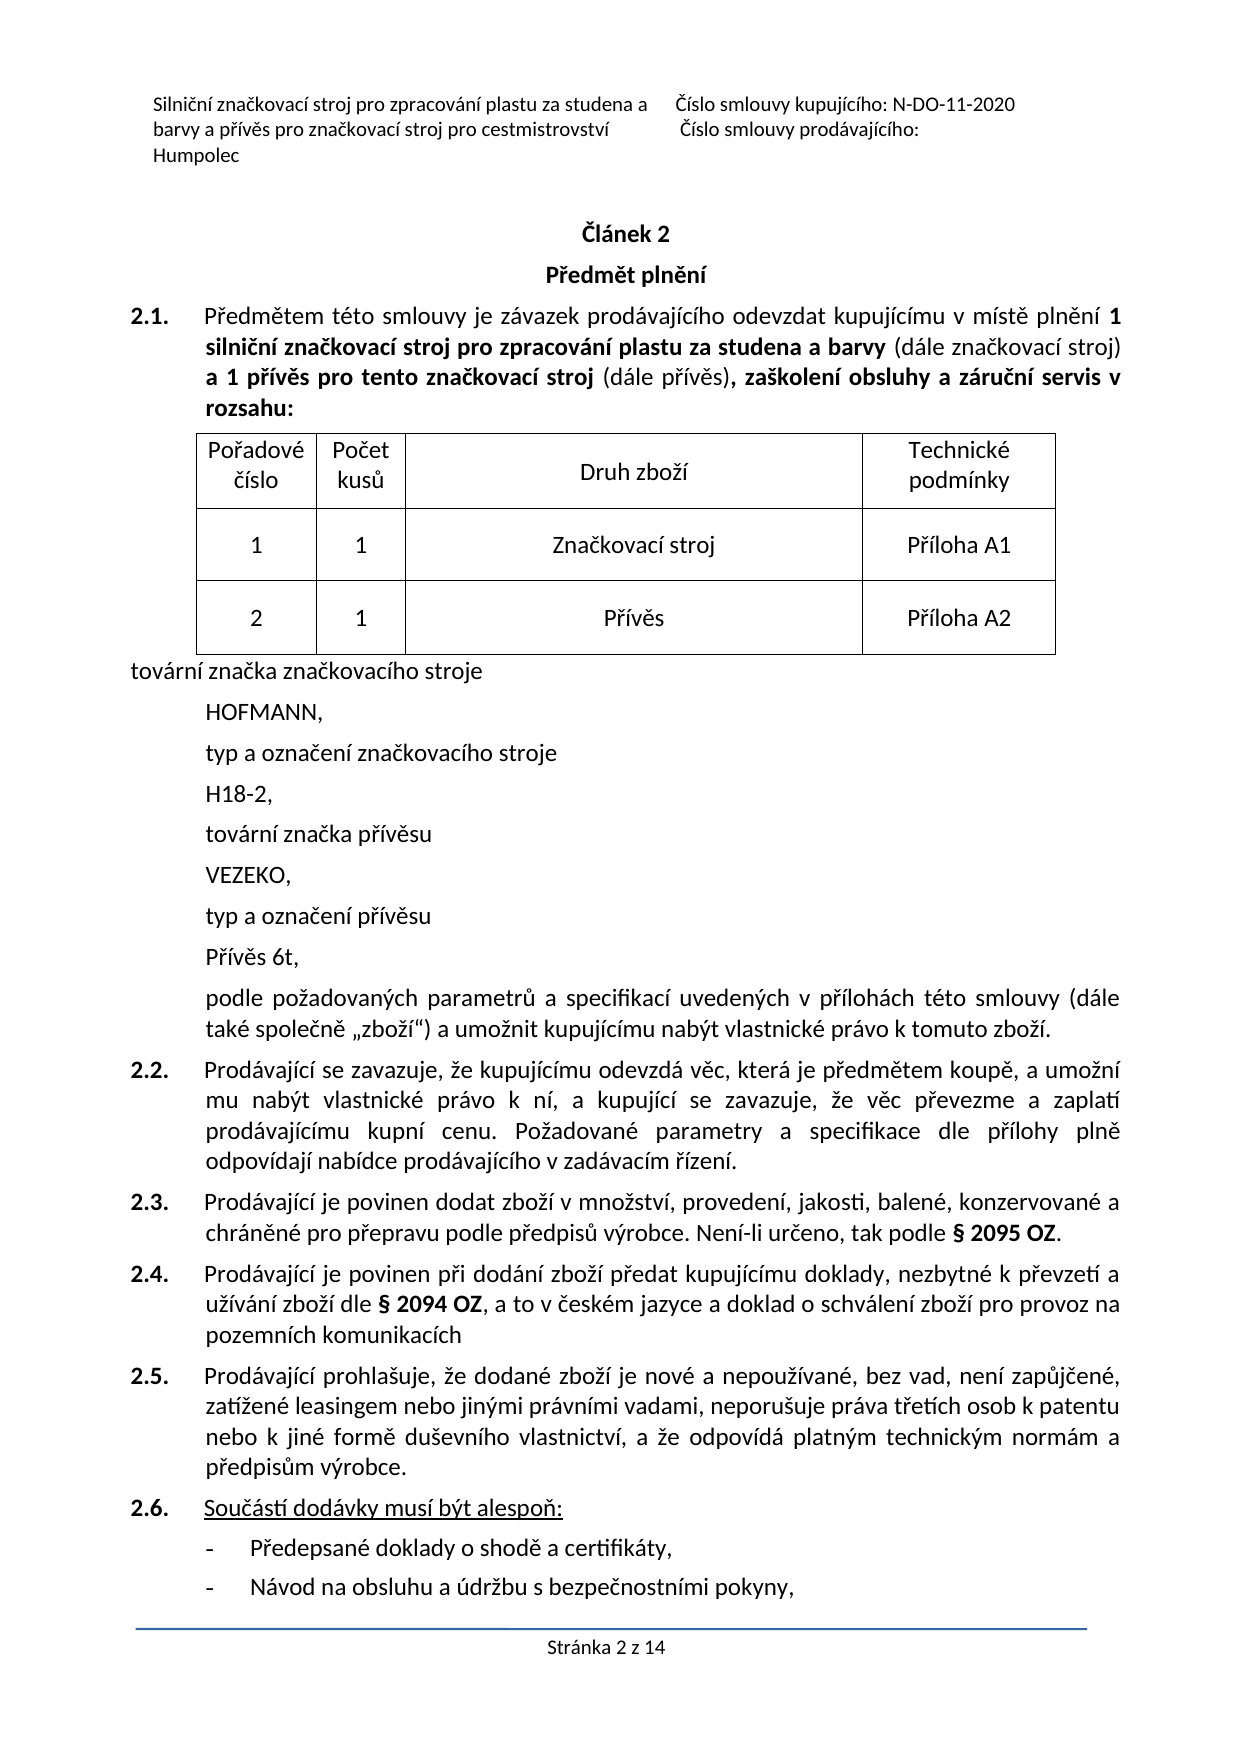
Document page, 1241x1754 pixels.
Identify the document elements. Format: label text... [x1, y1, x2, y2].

list Prodávající je povinen při dodání zboží předat kupujícímu doklady, nezbytné k převzetí a užívání zboží dle § 2094 OZ, a to v českém jazyce a doklad o schválení zboží pro provoz na pozemních komunikacích [130, 1258, 1121, 1349]
list Prodávající je povinen dodat zboží v množství, provedení, jakosti, balené, konzervované a chráněné pro přepravu podle předpisů výrobce. Není-li určeno, tak podle § 2095 OZ. [130, 1186, 1121, 1247]
list Součástí dodávky musí být alespoň: [130, 1492, 1121, 1523]
table_cell 1 [317, 581, 405, 654]
list Předepsané doklady o shodě a certifikáty, [130, 1533, 1121, 1562]
list Předmětem této smlouvy je závazek prodávajícího odevzdat kupujícímu v místě plnění 1 silniční značkovací stroj pro zpracování plastu za studena a barvy (dále značkovací stroj) a 1 přívěs pro tento značkovací stroj (dále přívěs), zaškolení obsluhy a záruční servis v rozsahu: [130, 300, 1121, 422]
table_header Druh zboží [406, 434, 862, 508]
table_cell Příloha A1 [863, 509, 1055, 580]
list Prodávající se zavazuje, že kupujícímu odevzdá věc, která je předmětem koupě, a umožní mu nabýt vlastnické právo k ní, a kupující se zavazuje, že věc převezme a zaplatí prodávajícímu kupní cenu. Požadované parametry a specifikace dle přílohy plně odpovídají nabídce prodávajícího v zadávacím řízení. [130, 1054, 1121, 1176]
text podle požadovaných parametrů a specifikací uvedených v přílohách této smlouvy (dále také společně „zboží“) a umožnit kupujícímu nabýt vlastnické právo k tomuto zboží. [205, 982, 1121, 1043]
text Přívěs 6t, [130, 941, 1121, 972]
text H18-2, [130, 778, 1121, 808]
table_cell Značkovací stroj [406, 509, 862, 580]
table_cell Příloha A2 [863, 581, 1055, 654]
list Prodávající prohlašuje, že dodané zboží je nové a nepoužívané, bez vad, není zapůjčené, zatížené leasingem nebo jinými právními vadami, neporušuje práva třetích osob k patentu nebo k jiné formě duševního vlastnictví, a že odpovídá platným technickým normám a předpisům výrobce. [130, 1360, 1121, 1482]
text VEZEKO, [130, 859, 1121, 890]
table_header Pořadové číslo [197, 434, 316, 508]
table_header Technické podmínky [863, 434, 1055, 508]
text tovární značka značkovacího stroje [130, 655, 1121, 685]
text tovární značka přívěsu [130, 819, 1121, 849]
table_header Počet kusů [317, 434, 405, 508]
text typ a označení přívěsu [130, 901, 1121, 931]
table_cell 1 [197, 509, 316, 580]
list Návod na obsluhu a údržbu s bezpečnostními pokyny, [130, 1573, 1121, 1602]
text Článek 2 [130, 218, 1121, 249]
table_cell Přívěs [406, 581, 862, 654]
table_cell 1 [317, 509, 405, 580]
text Předmět plnění [130, 259, 1121, 290]
text typ a označení značkovacího stroje [130, 737, 1121, 767]
text HOFMANN, [130, 696, 1121, 726]
table_cell 2 [197, 581, 316, 654]
